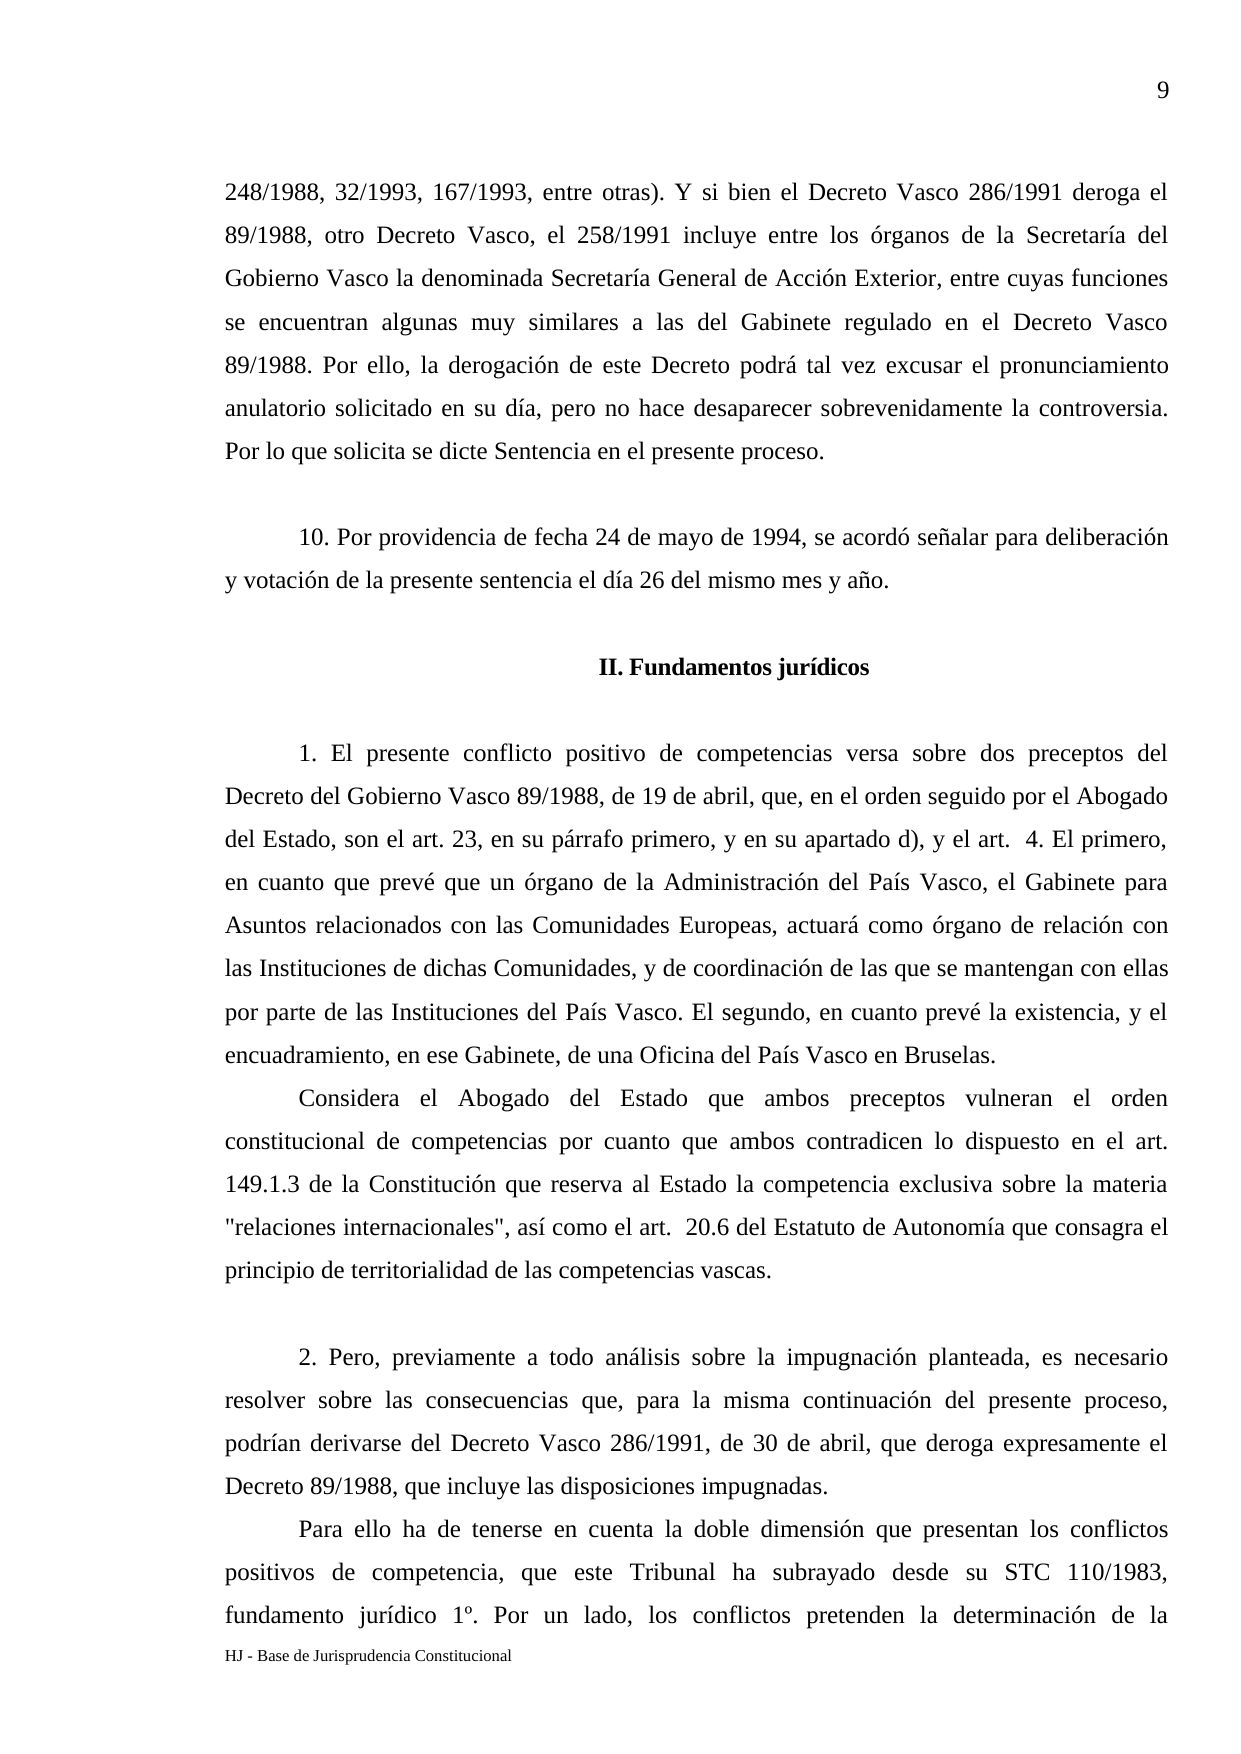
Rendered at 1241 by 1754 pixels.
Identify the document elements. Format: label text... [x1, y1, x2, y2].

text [224, 1514, 1169, 1629]
text 1. El presente conflicto positivo de competencias versa sobre dos preceptos del Decreto del Gobierno Vasco 89/1988, de 19 de abril, que, en el orden seguido por el Abogado del Estado, son el art. 23, en su párrafo primero, y en su apartado d), y el art. 4. El primero, en cuanto que prevé que un órgano de la Administración del País Vasco, el Gabinete para Asuntos relacionados con las Comunidades Europeas, actuará como órgano de relación con las Instituciones de dichas Comunidades, y de coordinación de las que se mantengan con ellas por parte de las Instituciones del País Vasco. El segundo, en cuanto prevé la existencia, y el encuadramiento, en ese Gabinete, de una Oficina del País Vasco en Bruselas. [224, 738, 1169, 1068]
text Considera el Abogado del Estado que ambos preceptos vulneran el orden constitucional de competencias por cuanto que ambos contradicen lo dispuesto en el art. 149.1.3 de la Constitución que reserva al Estado la competencia exclusiva sobre la materia "relaciones internacionales", así como el art. 20.6 del Estatuto de Autonomía que consagra el principio de territorialidad de las competencias vascas. [224, 1083, 1169, 1284]
text 10. Por providencia de fecha 24 de mayo de 1994, se acordó señalar para deliberación y votación de la presente sentencia el día 26 del mismo mes y año. [224, 522, 1169, 594]
text 2. Pero, previamente a todo análisis sobre la impugnación planteada, es necesario resolver sobre las consecuencias que, para la misma continuación del presente proceso, podrían derivarse del Decreto Vasco 286/1991, de 30 de abril, que deroga expresamente el Decreto 89/1988, que incluye las disposiciones impugnadas. [224, 1342, 1169, 1500]
subtitle II. Fundamentos jurídicos [224, 652, 1169, 680]
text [224, 177, 1169, 465]
